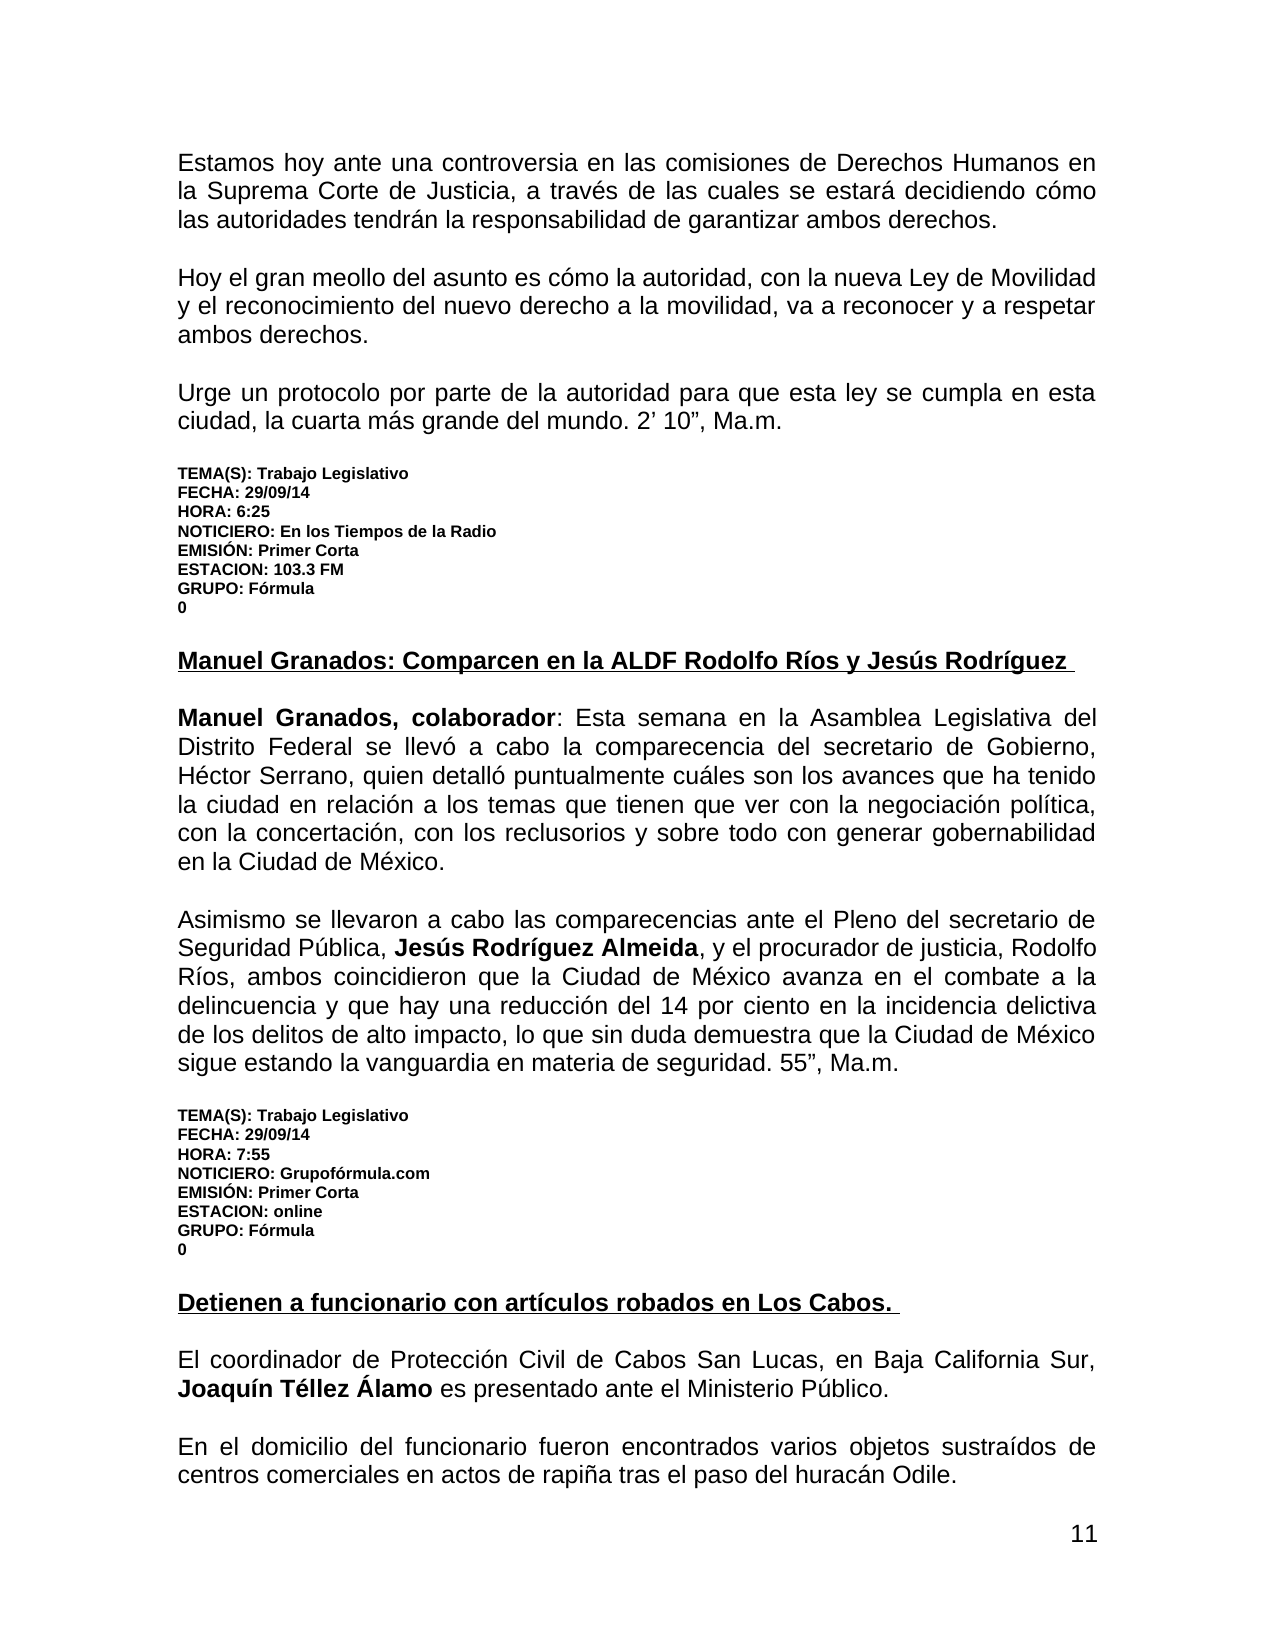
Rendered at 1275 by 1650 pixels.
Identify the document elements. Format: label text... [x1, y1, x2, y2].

text En el domicilio del funcionario fueron encontrados varios objetos sustraídos de centros comerciales en actos de rapiña tras el paso del huracán Odile. [177, 1432, 1098, 1489]
text El coordinador de Protección Civil de Cabos San Lucas, en Baja California Sur, Joaquín Téllez Álamo es presentado ante el Ministerio Público. [177, 1346, 1098, 1403]
text EMISIÓN: Primer Corta [177, 541, 1098, 560]
text Hoy el gran meollo del asunto es cómo la autoridad, con la nueva Ley de Movilidad y el reconocimiento del nuevo derecho a la movilidad, va a reconocer y a respetar ambos derechos. [177, 263, 1098, 349]
text ESTACION: online [177, 1202, 1098, 1221]
text Estamos hoy ante una controversia en las comisiones de Derechos Humanos en la Suprema Corte de Justicia, a través de las cuales se estará decidiendo cómo las autoridades tendrán la responsabilidad de garantizar ambos derechos. [177, 148, 1098, 234]
text EMISIÓN: Primer Corta [177, 1183, 1098, 1202]
text ESTACION: 103.3 FM [177, 560, 1098, 579]
text 0 [177, 1240, 1098, 1259]
text GRUPO: Fórmula [177, 1221, 1098, 1240]
text FECHA: 29/09/14 [177, 483, 1098, 502]
text TEMA(S): Trabajo Legislativo [177, 1106, 1098, 1125]
text TEMA(S): Trabajo Legislativo [177, 464, 1098, 483]
text Detienen a funcionario con artículos robados en Los Cabos. [177, 1288, 1098, 1317]
text Manuel Granados, colaborador: Esta semana en la Asamblea Legislativa del Distrito Federal se llevó a cabo la comparecencia del secretario de Gobierno, Héctor Serrano, quien detalló puntualmente cuáles son los avances que ha tenido la ciudad en relación a los temas que tienen que ver con la negociación política, con la concertación, con los reclusorios y sobre todo con generar gobernabilidad en la Ciudad de México. [177, 703, 1098, 876]
text Urge un protocolo por parte de la autoridad para que esta ley se cumpla en esta ciudad, la cuarta más grande del mundo. 2’ 10”, Ma.m. [177, 378, 1098, 435]
text HORA: 7:55 [177, 1144, 1098, 1163]
text FECHA: 29/09/14 [177, 1125, 1098, 1144]
text NOTICIERO: Grupofórmula.com [177, 1163, 1098, 1183]
text NOTICIERO: En los Tiempos de la Radio [177, 521, 1098, 541]
text Manuel Granados: Comparcen en la ALDF Rodolfo Ríos y Jesús Rodríguez [177, 646, 1098, 675]
text 0 [177, 598, 1098, 617]
text GRUPO: Fórmula [177, 579, 1098, 598]
text HORA: 6:25 [177, 502, 1098, 521]
text Asimismo se llevaron a cabo las comparecencias ante el Pleno del secretario de Seguridad Pública, Jesús Rodríguez Almeida, y el procurador de justicia, Rodolfo Ríos, ambos coincidieron que la Ciudad de México avanza en el combate a la delincuencia y que hay una reducción del 14 por ciento en la incidencia delictiva de los delitos de alto impacto, lo que sin duda demuestra que la Ciudad de México sigue estando la vanguardia en materia de seguridad. 55”, Ma.m. [177, 905, 1098, 1077]
